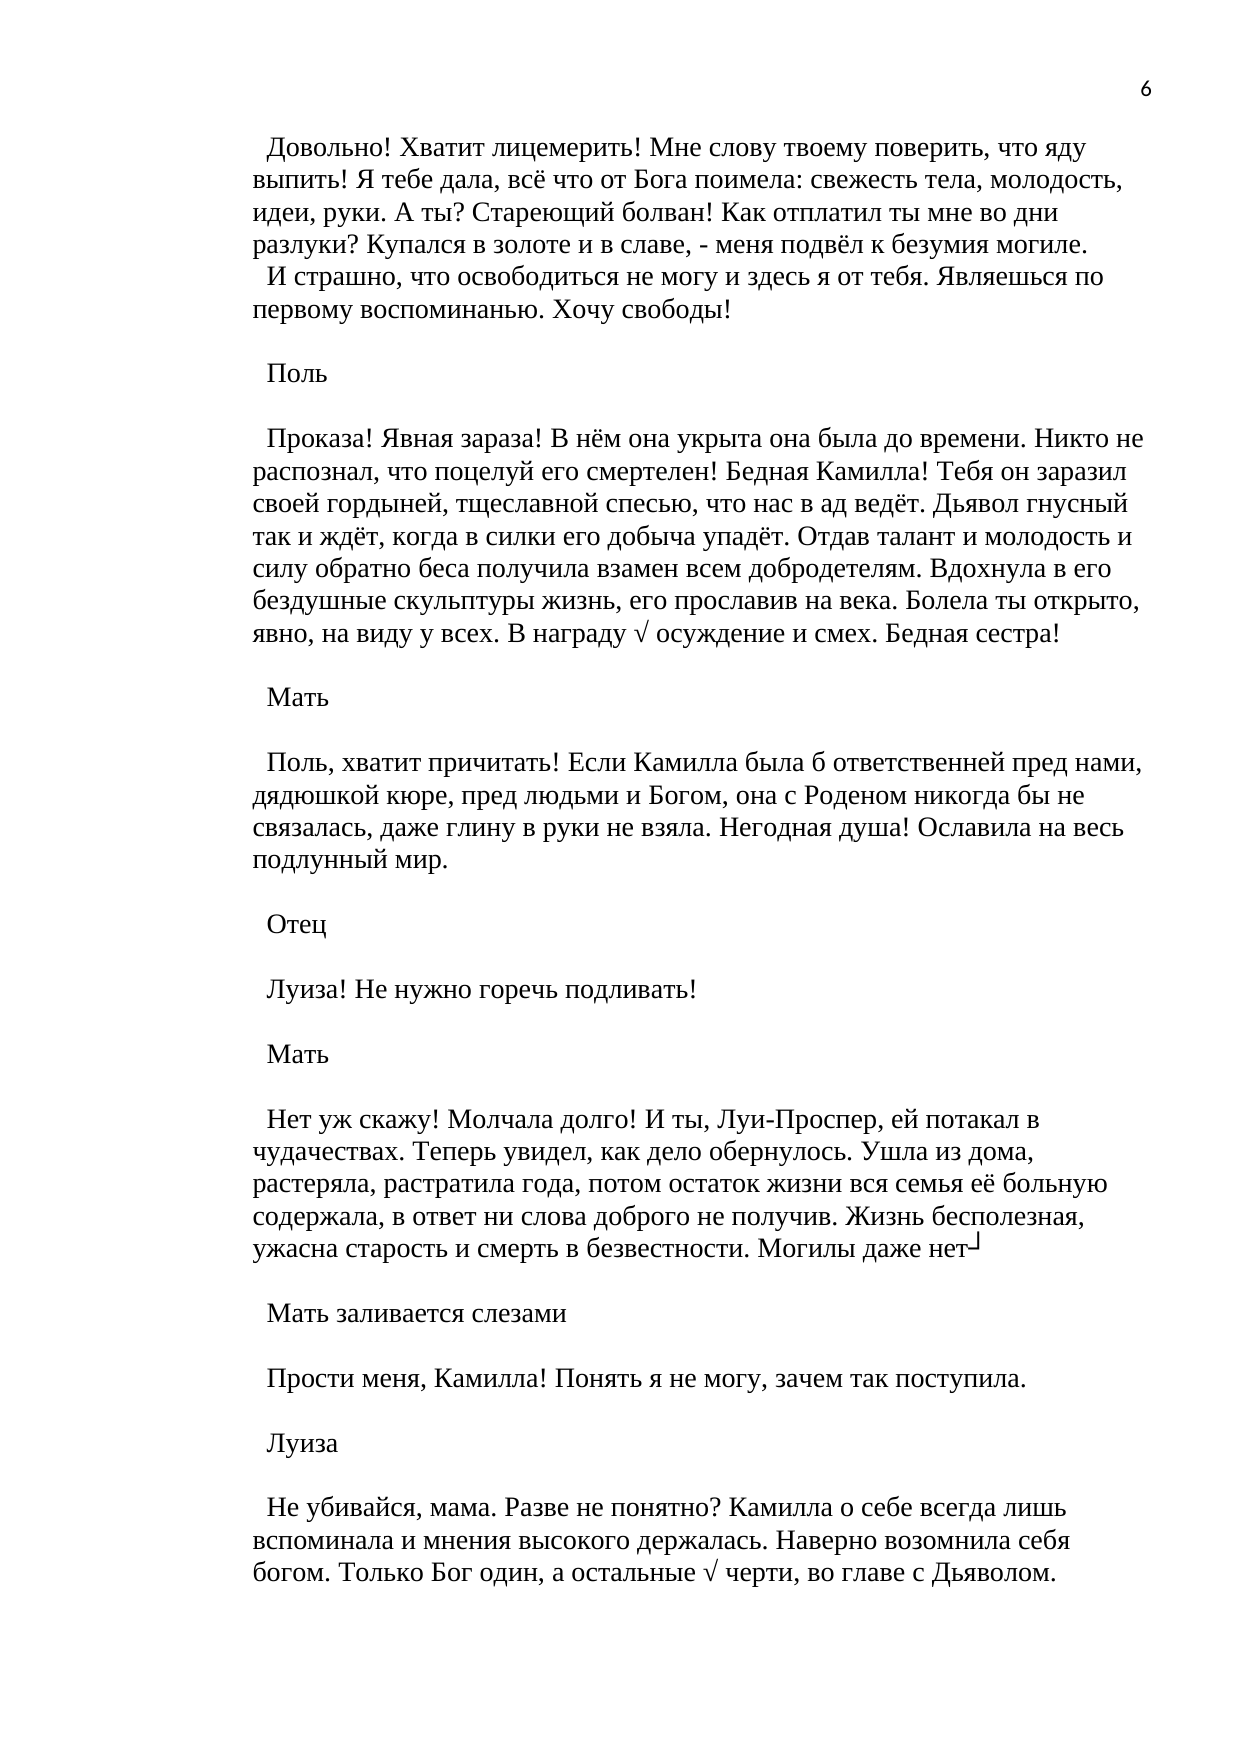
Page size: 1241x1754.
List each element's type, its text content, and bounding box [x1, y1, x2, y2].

text Проказа! Явная зараза! В нём она укрыта она была до времени. Никто не распознал, что поцелуй его смертелен! Бедная Камилла! Тебя он заразил своей гордыней, тщеславной спесью, что нас в ад ведёт. Дьявол гнусный так и ждёт, когда в силки его добыча упадёт. Отдав талант и молодость и силу обратно беса получила взамен всем добродетелям. Вдохнула в его бездушные скульптуры жизнь, его прославив на века. Болела ты открыто, явно, на виду у всех. В награду √ осуждение и смех. Бедная сестра! [252, 421, 1152, 648]
text Поль, хватит причитать! Если Камилла была б ответственней пред нами, дядюшкой кюре, пред людьми и Богом, она с Роденом никогда бы не связалась, даже глину в руки не взяла. Негодная душа! Ославила на весь подлунный мир. [252, 745, 1152, 875]
text Прости меня, Камилла! Понять я не могу, зачем так поступила. [252, 1361, 1152, 1393]
text Мать заливается слезами [252, 1296, 1152, 1328]
text Отец [252, 907, 1152, 940]
text Довольно! Хватит лицемерить! Мне слову твоему поверить, что яду выпить! Я тебе дала, всё что от Бога поимела: свежесть тела, молодость, идеи, руки. А ты? Стареющий болван! Как отплатил ты мне во дни разлуки? Купался в золоте и в славе, - меня подвёл к безумия могиле. [252, 130, 1152, 259]
text Луиза! Не нужно горечь подливать! [252, 972, 1152, 1004]
text Поль [252, 357, 1152, 389]
text Мать [252, 681, 1152, 713]
text Мать [252, 1037, 1152, 1069]
text И страшно, что освободиться не могу и здесь я от тебя. Являешься по первому воспоминанью. Хочу свободы! [252, 259, 1152, 324]
text Нет уж скажу! Молчала долго! И ты, Луи-Проспер, ей потакал в чудачествах. Теперь увидел, как дело обернулось. Ушла из дома, растеряла, растратила года, потом остаток жизни вся семья её больную содержала, в ответ ни слова доброго не получив. Жизнь бесполезная, ужасна старость и смерть в безвестности. Могилы даже нет┘ [252, 1102, 1152, 1264]
text Луиза [252, 1426, 1152, 1458]
text Не убивайся, мама. Разве не понятно? Камилла о себе всегда лишь вспоминала и мнения высокого держалась. Наверно возомнила себя богом. Только Бог один, а остальные √ черти, во главе с Дьяволом. [252, 1490, 1152, 1588]
